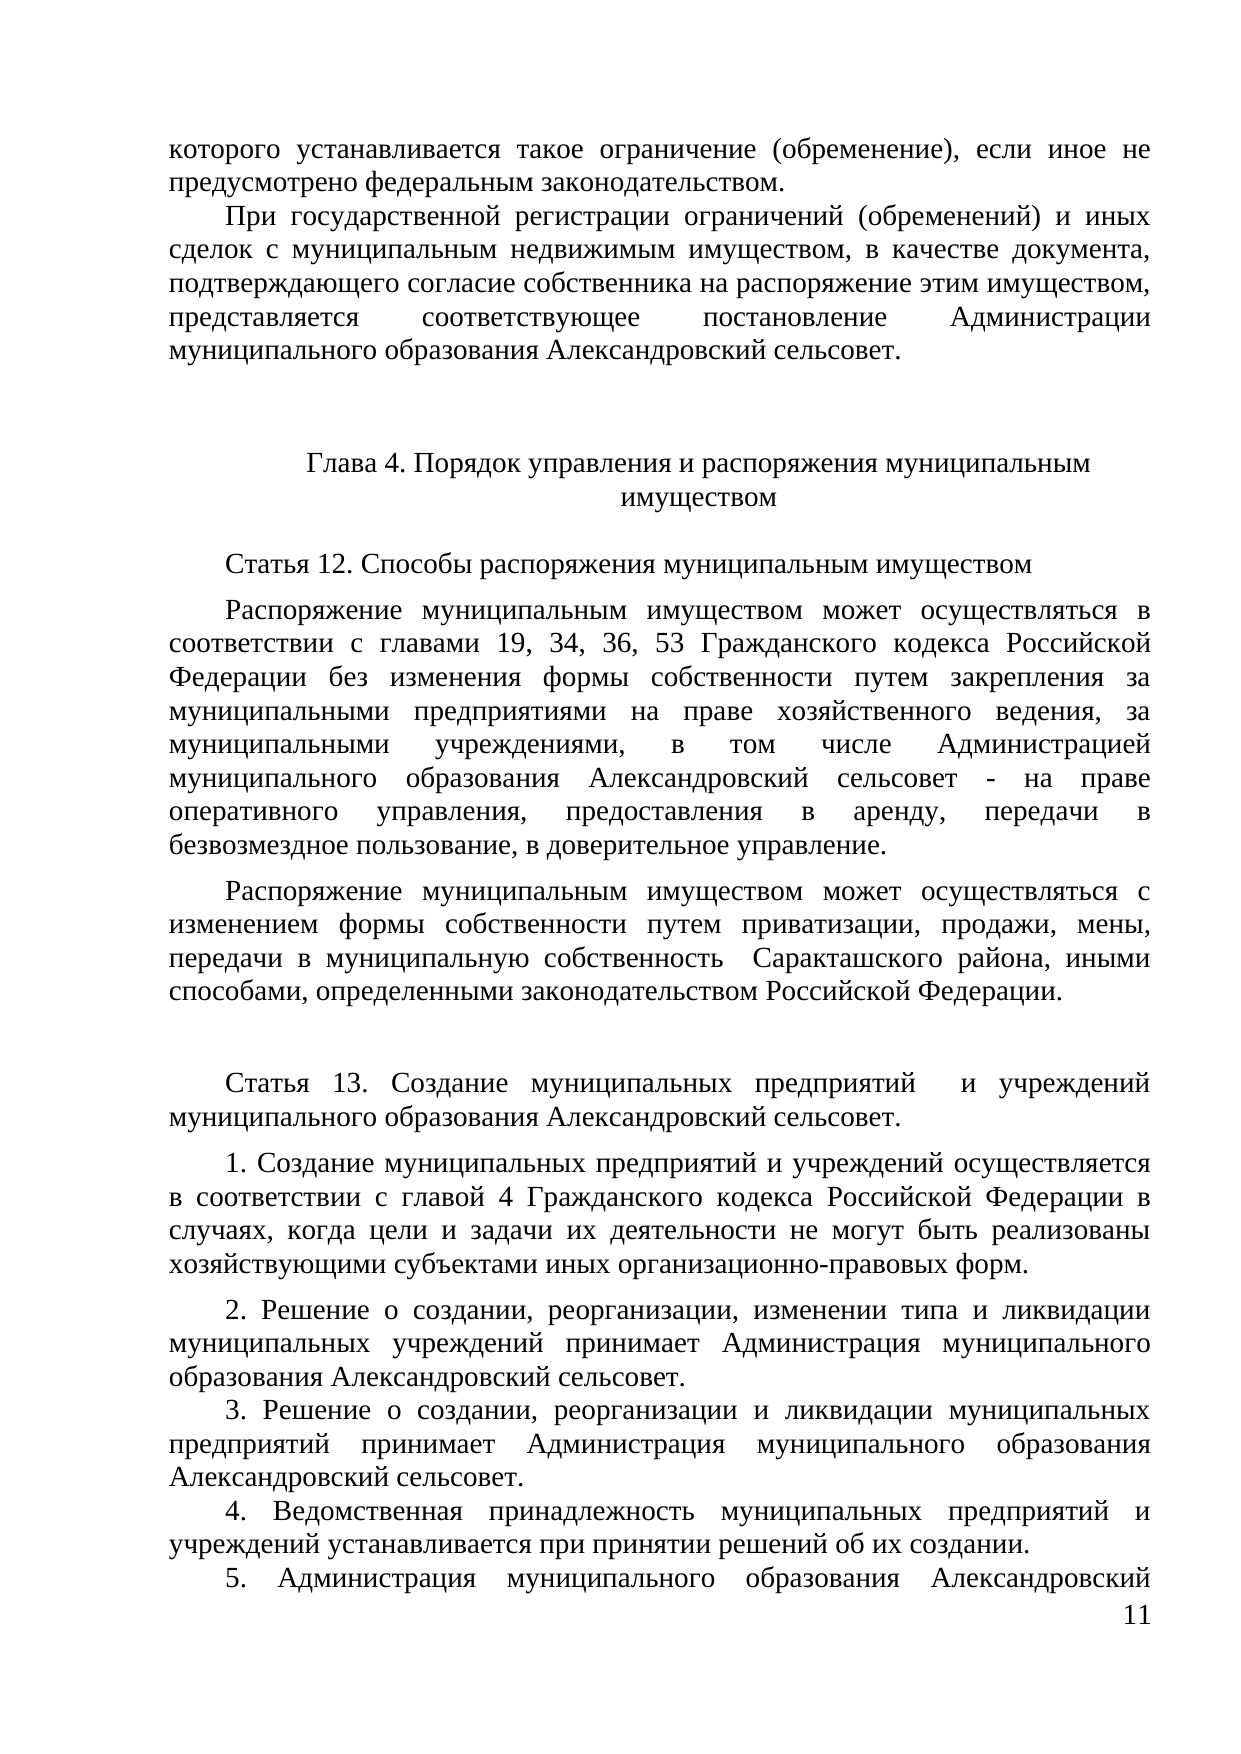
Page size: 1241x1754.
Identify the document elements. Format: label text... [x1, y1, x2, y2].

text Статья 13. Создание муниципальных предприятий и учреждений муниципального образования Александровский сельсовет. [169, 1066, 1152, 1133]
text 2. Решение о создании, реорганизации, изменении типа и ликвидации муниципальных учреждений принимает Администрация муниципального образования Александровский сельсовет. [169, 1292, 1152, 1392]
text 4. Ведомственная принадлежность муниципальных предприятий и учреждений устанавливается при принятии решений об их создании. [169, 1493, 1152, 1560]
text имуществом [169, 479, 1152, 512]
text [169, 131, 1152, 198]
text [169, 1560, 1152, 1594]
text При государственной регистрации ограничений (обременений) и иных сделок с муниципальным недвижимым имуществом, в качестве документа, подтверждающего согласие собственника на распоряжение этим имуществом, представляется соответствующее постановление Администрации муниципального образования Александровский сельсовет. [169, 198, 1152, 366]
text Распоряжение муниципальным имуществом может осуществляться с изменением формы собственности путем приватизации, продажи, мены, передачи в муниципальную собственность Саракташского района, иными способами, определенными законодательством Российской Федерации. [169, 873, 1152, 1007]
text Распоряжение муниципальным имуществом может осуществляться в соответствии с главами 19, 34, 36, 53 Гражданского кодекса Российской Федерации без изменения формы собственности путем закрепления за муниципальными предприятиями на праве хозяйственного ведения, за муниципальными учреждениями, в том числе Администрацией муниципального образования Александровский сельсовет - на праве оперативного управления, предоставления в аренду, передачи в безвозмездное пользование, в доверительное управление. [169, 592, 1152, 860]
text 1. Создание муниципальных предприятий и учреждений осуществляется в соответствии с главой 4 Гражданского кодекса Российской Федерации в случаях, когда цели и задачи их деятельности не могут быть реализованы хозяйствующими субъектами иных организационно-правовых форм. [169, 1145, 1152, 1279]
text Статья 12. Способы распоряжения муниципальным имуществом [169, 546, 1152, 579]
text Глава 4. Порядок управления и распоряжения муниципальным [169, 445, 1152, 479]
text 3. Решение о создании, реорганизации и ликвидации муниципальных предприятий принимает Администрация муниципального образования Александровский сельсовет. [169, 1392, 1152, 1493]
